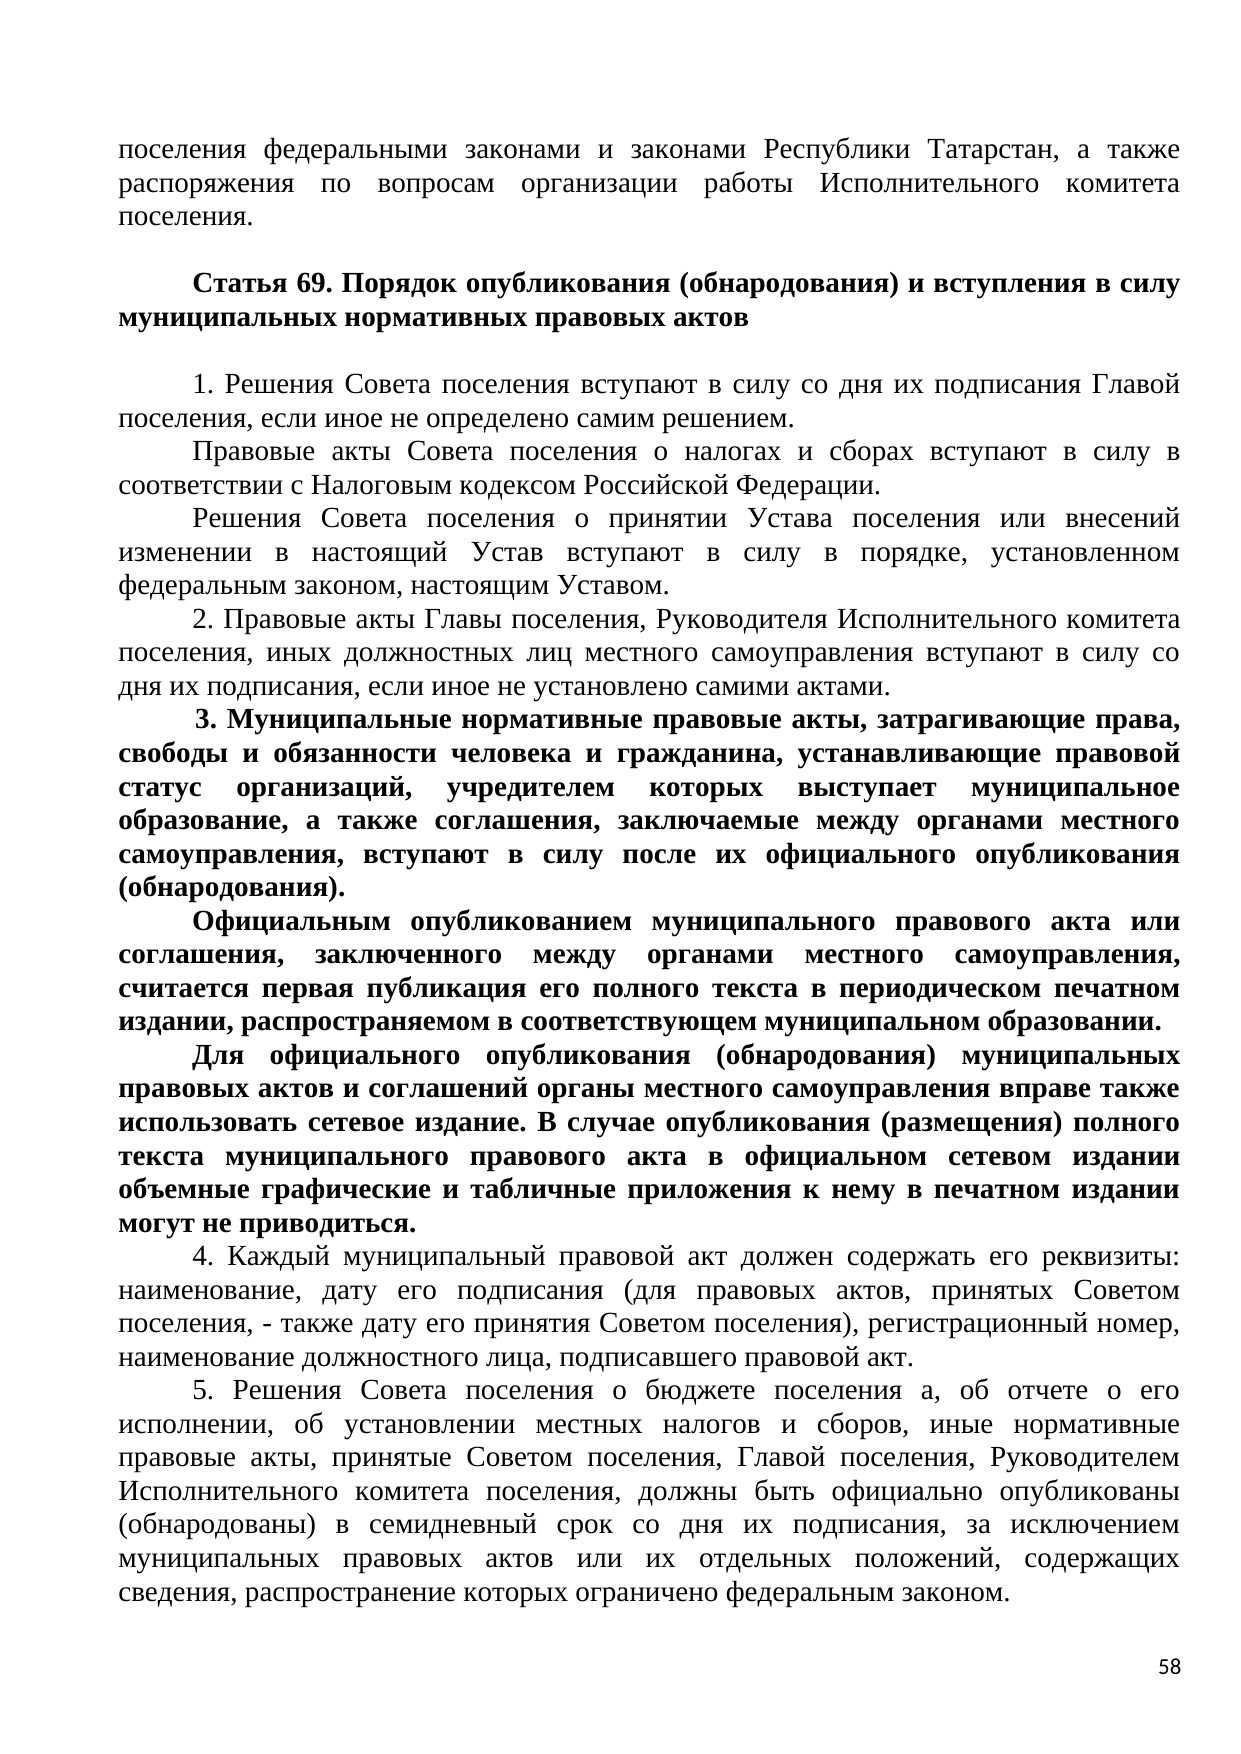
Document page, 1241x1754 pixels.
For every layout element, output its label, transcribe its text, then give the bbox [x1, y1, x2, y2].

text Официальным опубликованием муниципального правового акта или соглашения, заключенного между органами местного самоуправления, считается первая публикация его полного текста в периодическом печатном издании, распространяемом в соответствующем муниципальном образовании. [118, 903, 1181, 1037]
text 1. Решения Совета поселения вступают в силу со дня их подписания Главой поселения, если иное не определено самим решением. [118, 366, 1181, 433]
text Статья 69. Порядок опубликования (обнародования) и вступления в силу муниципальных нормативных правовых актов [118, 266, 1181, 333]
text Правовые акты Совета поселения о налогах и сборах вступают в силу в соответствии с Налоговым кодексом Российской Федерации. [118, 433, 1181, 500]
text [118, 131, 1181, 232]
text 2. Правовые акты Главы поселения, Руководителя Исполнительного комитета поселения, иных должностных лиц местного самоуправления вступают в силу со дня их подписания, если иное не установлено самими актами. [118, 601, 1181, 702]
text Для официального опубликования (обнародования) муниципальных правовых актов и соглашений органы местного самоуправления вправе также использовать сетевое издание. В случае опубликования (размещения) полного текста муниципального правового акта в официальном сетевом издании объемные графические и табличные приложения к нему в печатном издании могут не приводиться. [118, 1037, 1181, 1238]
text 4. Каждый муниципальный правовой акт должен содержать его реквизиты: наименование, дату его подписания (для правовых актов, принятых Советом поселения, - также дату его принятия Советом поселения), регистрационный номер, наименование должностного лица, подписавшего правовой акт. [118, 1238, 1181, 1372]
text Решения Совета поселения о принятии Устава поселения или внесений изменении в настоящий Устав вступают в силу в порядке, установленном федеральным законом, настоящим Уставом. [118, 500, 1181, 601]
text 3. Муниципальные нормативные правовые акты, затрагивающие права, свободы и обязанности человека и гражданина, устанавливающие правовой статус организаций, учредителем которых выступает муниципальное образование, а также соглашения, заключаемые между органами местного самоуправления, вступают в силу после их официального опубликования (обнародования). [118, 702, 1181, 903]
text 5. Решения Совета поселения о бюджете поселения а, об отчете о его исполнении, об установлении местных налогов и сборов, иные нормативные правовые акты, принятые Советом поселения, Главой поселения, Руководителем Исполнительного комитета поселения, должны быть официально опубликованы (обнародованы) в семидневный срок со дня их подписания, за исключением муниципальных правовых актов или их отдельных положений, содержащих сведения, распространение которых ограничено федеральным законом. [118, 1372, 1181, 1607]
